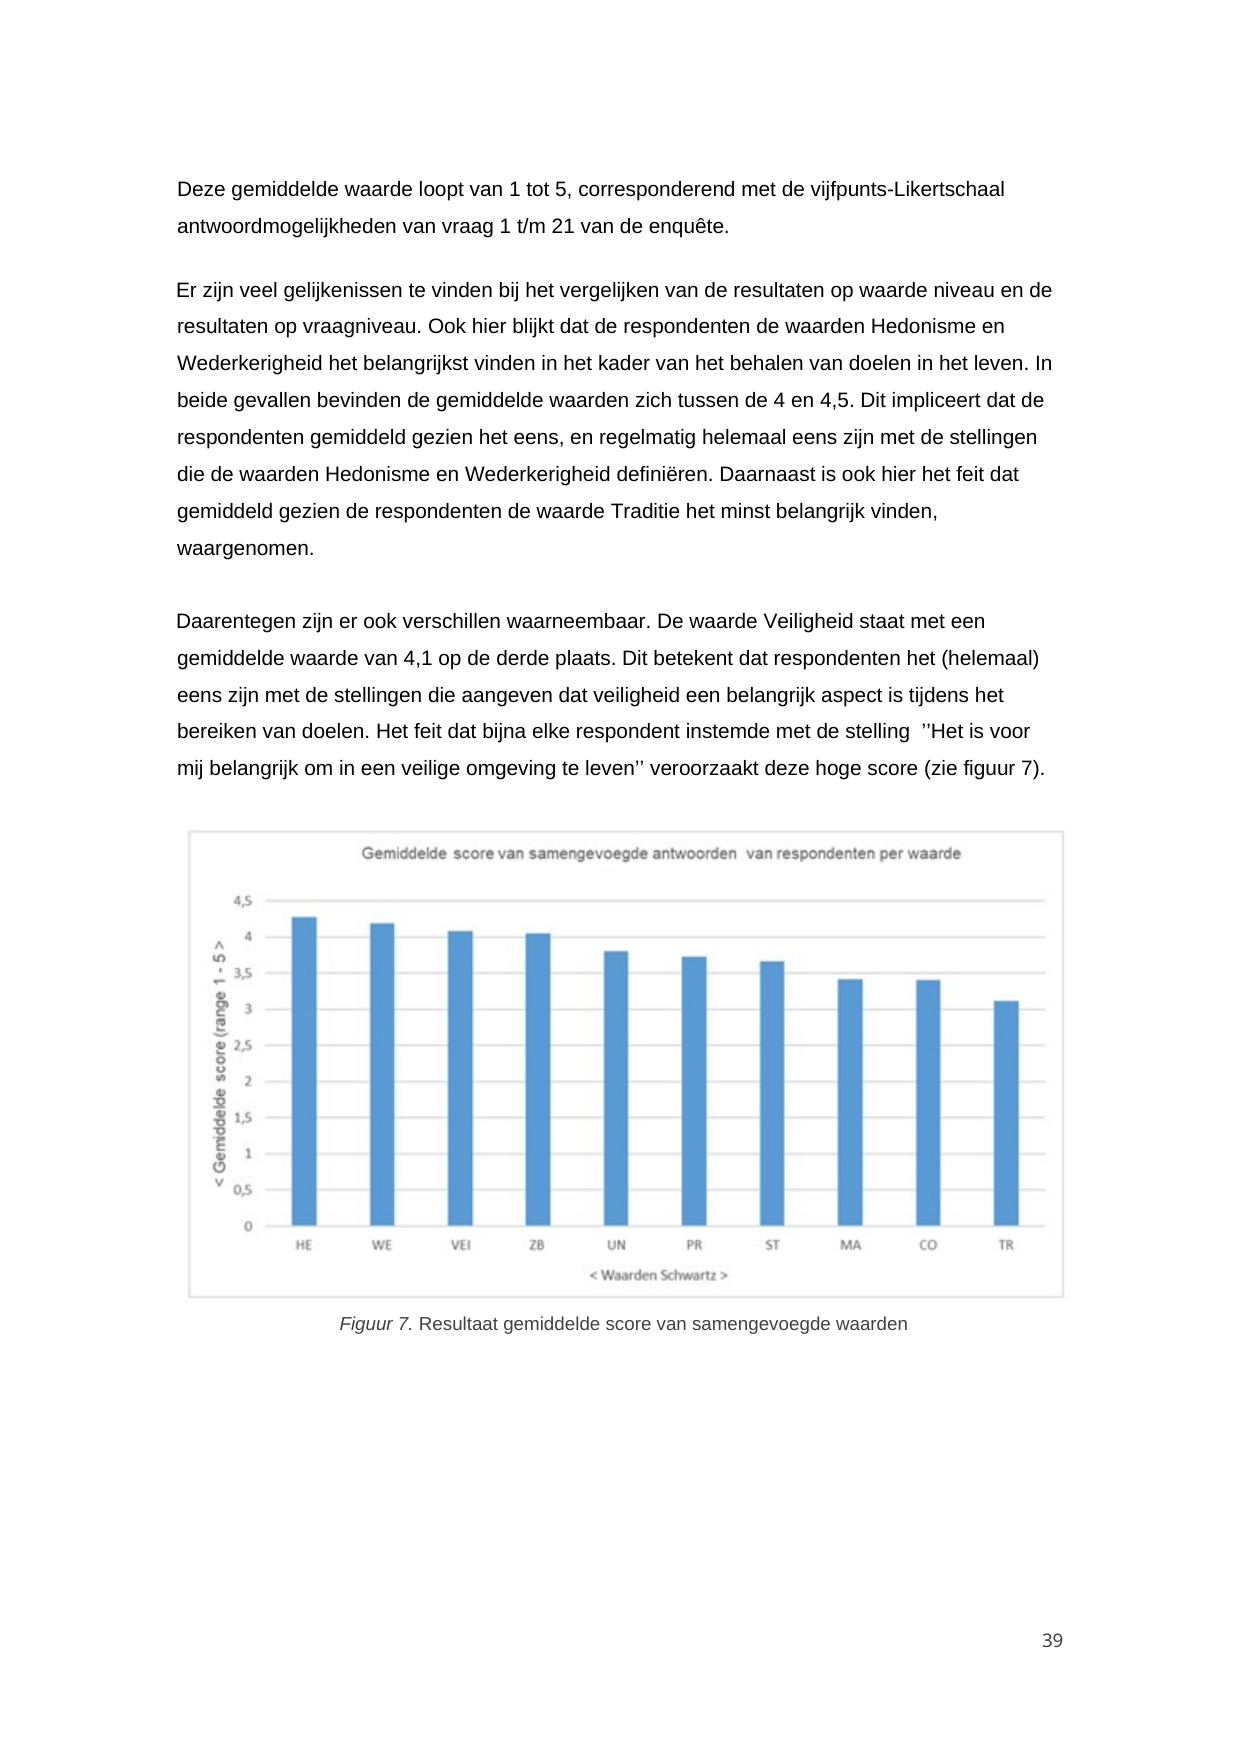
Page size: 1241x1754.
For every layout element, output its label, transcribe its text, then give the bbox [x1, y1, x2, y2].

text Er zijn veel gelijkenissen te vinden bij het vergelijken van de resultaten op waarde niveau en de resultaten op vraagniveau. Ook hier blijkt dat de respondenten de waarden Hedonisme en Wederkerigheid het belangrijkst vinden in het kader van het behalen van doelen in het leven. In beide gevallen bevinden de gemiddelde waarden zich tussen de 4 en 4,5. Dit impliceert dat de respondenten gemiddeld gezien het eens, en regelmatig helemaal eens zijn met de stellingen die de waarden Hedonisme en Wederkerigheid definiëren. Daarnaast is ook hier het feit dat gemiddeld gezien de respondenten de waarde Traditie het minst belangrijk vinden, waargenomen. [176, 277, 1063, 559]
picture [182, 827, 1069, 1306]
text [176, 177, 1063, 238]
text Figuur 7. Resultaat gemiddelde score van samengevoegde waarden [177, 1312, 1070, 1334]
text Daarentegen zijn er ook verschillen waarneembaar. De waarde Veiligheid staat met een gemiddelde waarde van 4,1 op de derde plaats. Dit betekent dat respondenten het (helemaal) eens zijn met de stellingen die aangeven dat veiligheid een belangrijk aspect is tijdens het bereiken van doelen. Het feit dat bijna elke respondent instemde met de stelling ’’Het is voor mij belangrijk om in een veilige omgeving te leven’’ veroorzaakt deze hoge score (zie figuur 7). [176, 609, 1063, 780]
